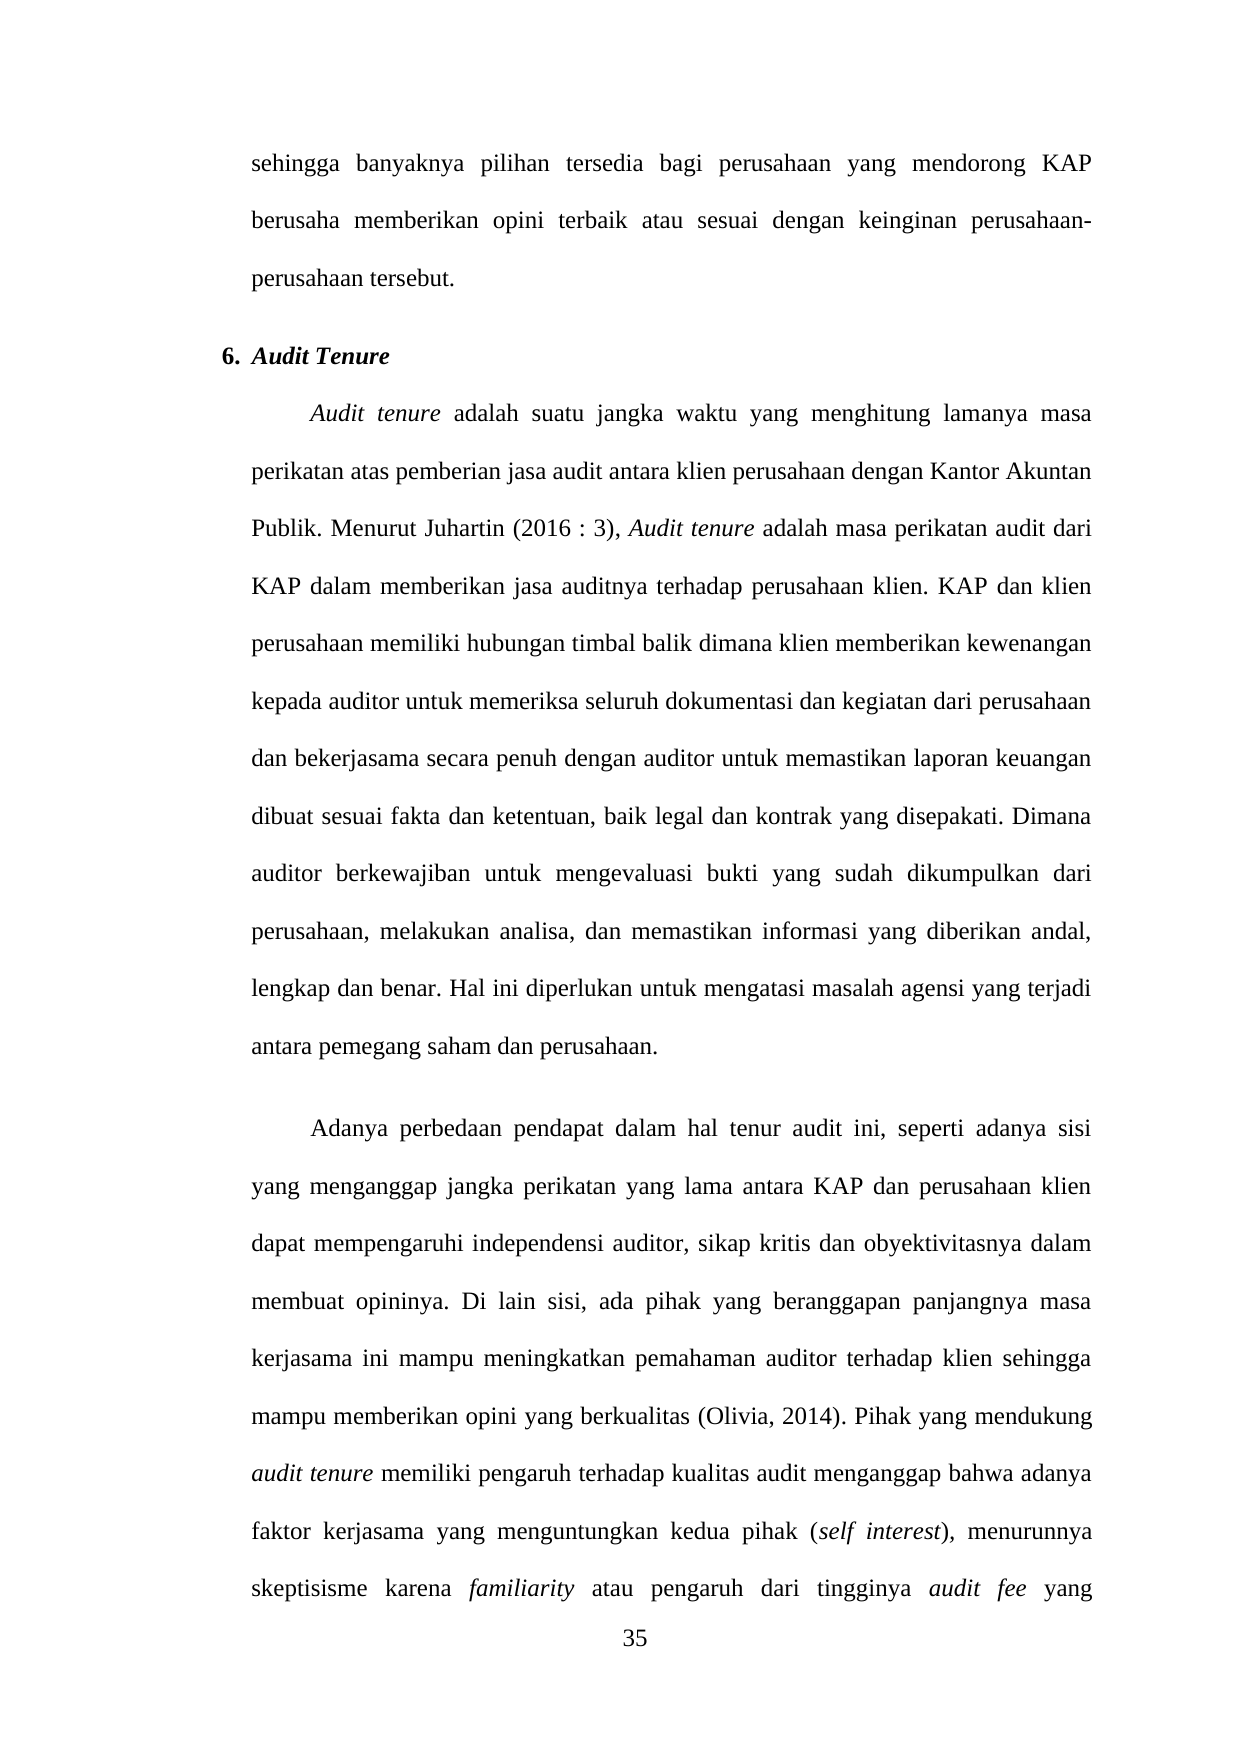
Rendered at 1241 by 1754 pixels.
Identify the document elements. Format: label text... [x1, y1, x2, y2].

text Audit tenure adalah suatu jangka waktu yang menghitung lamanya masa perikatan atas pemberian jasa audit antara klien perusahaan dengan Kantor Akuntan Publik. Menurut Juhartin (2016 : 3), Audit tenure adalah masa perikatan audit dari KAP dalam memberikan jasa auditnya terhadap perusahaan klien. KAP dan klien perusahaan memiliki hubungan timbal balik dimana klien memberikan kewenangan kepada auditor untuk memeriksa seluruh dokumentasi dan kegiatan dari perusahaan dan bekerjasama secara penuh dengan auditor untuk memastikan laporan keuangan dibuat sesuai fakta dan ketentuan, baik legal dan kontrak yang disepakati. Dimana auditor berkewajiban untuk mengevaluasi bukti yang sudah dikumpulkan dari perusahaan, melakukan analisa, dan memastikan informasi yang diberikan andal, lengkap dan benar. Hal ini diperlukan untuk mengatasi masalah agensi yang terjadi antara pemegang saham dan perusahaan. [251, 398, 1092, 1060]
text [251, 148, 1092, 291]
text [251, 1113, 1092, 1602]
subtitle Audit Tenure [222, 341, 1092, 370]
